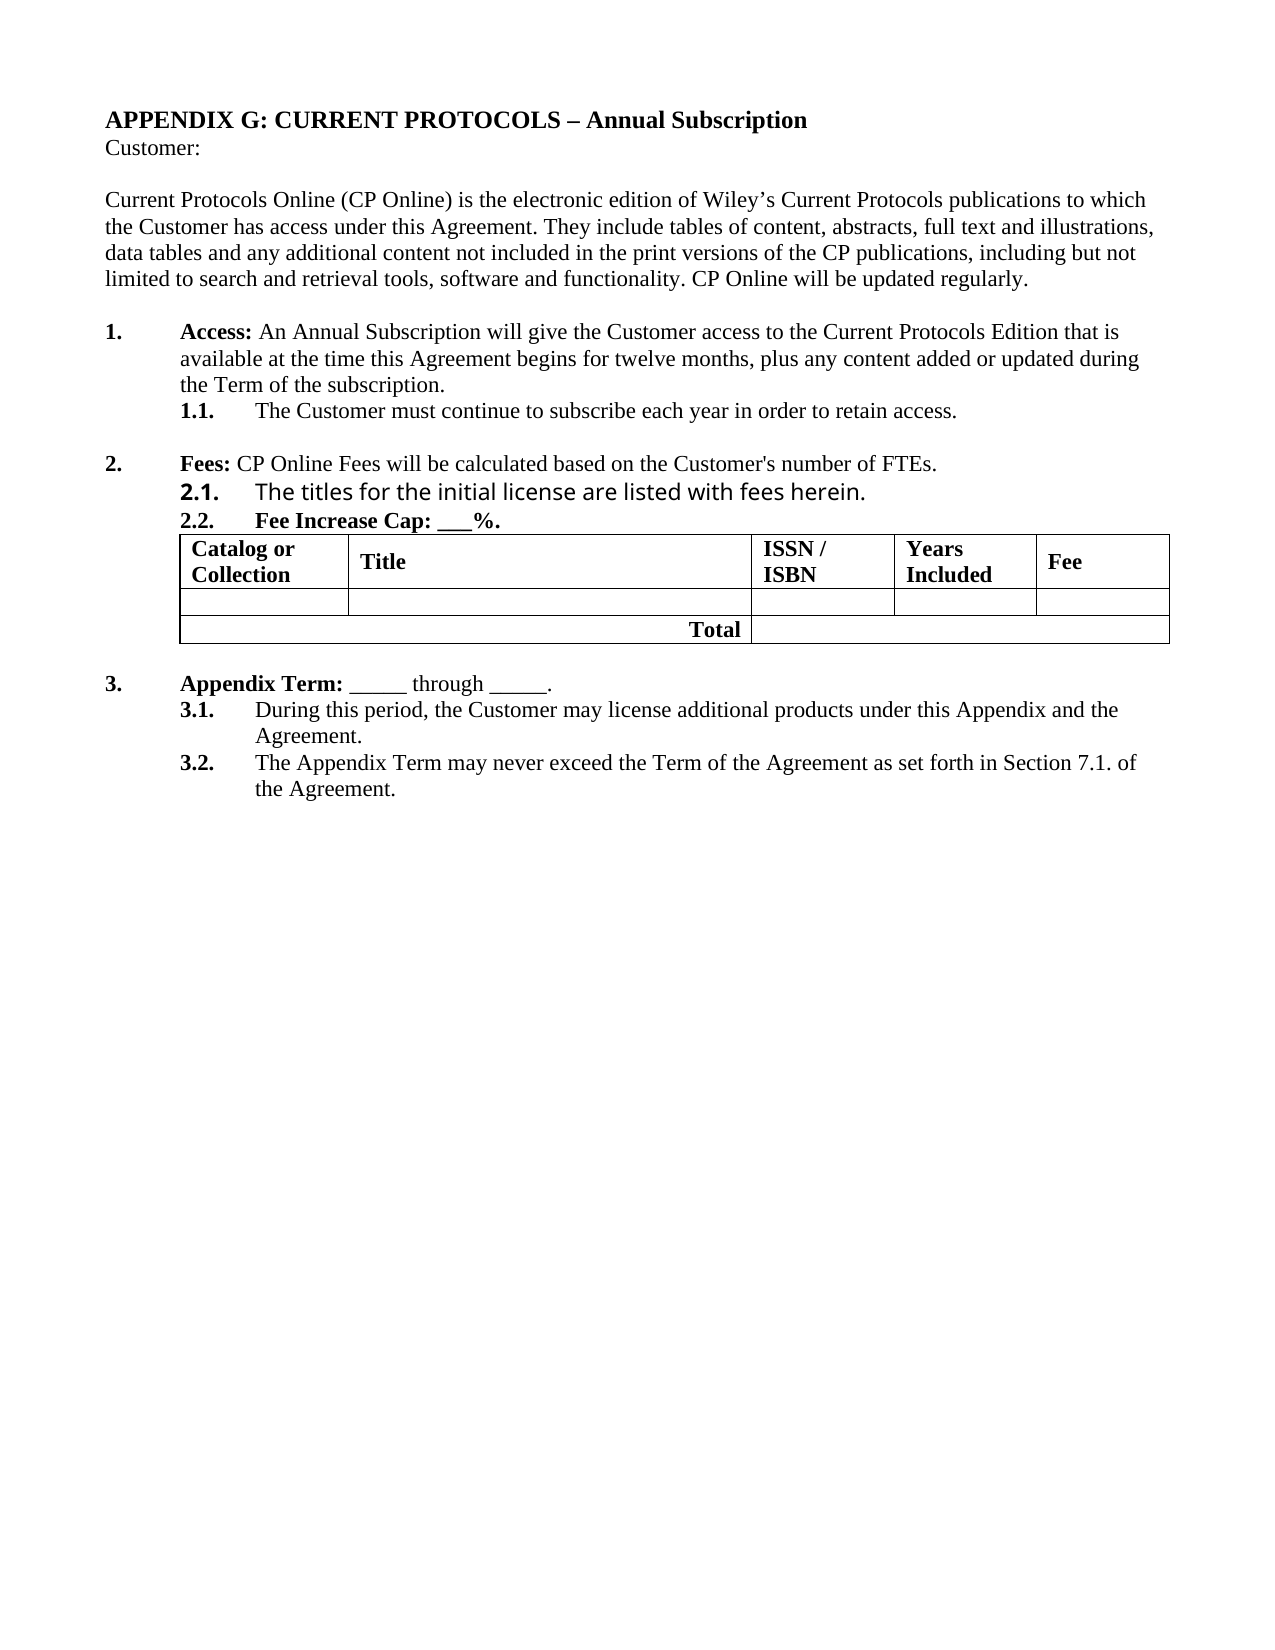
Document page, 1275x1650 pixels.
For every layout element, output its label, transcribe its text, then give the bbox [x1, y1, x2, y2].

subtitle APPENDIX G: CURRENT PROTOCOLS – Annual Subscription [105, 105, 1170, 134]
table_cell [752, 616, 1169, 642]
list The Appendix Term may never exceed the Term of the Agreement as set forth in Section 7.1. of the Agreement. [180, 749, 1170, 802]
list Appendix Term: _____ through _____. [105, 670, 1170, 696]
text Customer: [105, 134, 1170, 160]
table_cell [752, 589, 894, 615]
list Access: An Annual Subscription will give the Customer access to the Current Protocols Edition that is available at the time this Agreement begins for twelve months, plus any content added or updated during the Term of the subscription. [105, 318, 1170, 397]
list The Customer must continue to subscribe each year in order to retain access. [180, 397, 1170, 424]
table_cell [349, 589, 751, 615]
list Fees: CP Online Fees will be calculated based on the Customer's number of FTEs. [105, 450, 1170, 476]
list Fee Increase Cap: ___%. [180, 508, 1170, 534]
table_header ISSN / ISBN [752, 535, 894, 588]
table_cell [181, 589, 348, 615]
table_header Catalog or Collection [181, 535, 348, 588]
list The titles for the initial license are listed with fees herein. [180, 476, 1170, 508]
text Current Protocols Online (CP Online) is the electronic edition of Wiley’s Current Protocols publications to which the Customer has access under this Agreement. They include tables of content, abstracts, full text and illustrations, data tables and any additional content not included in the print versions of the CP publications, including but not limited to search and retrieval tools, software and functionality. CP Online will be updated regularly. [105, 186, 1170, 292]
list During this period, the Customer may license additional products under this Appendix and the Agreement. [180, 696, 1170, 749]
table_cell [1037, 589, 1169, 615]
table_header Title [349, 535, 751, 588]
table_header Fee [1037, 535, 1169, 588]
table_cell [895, 589, 1036, 615]
table_cell Total [181, 616, 751, 642]
table_header Years Included [895, 535, 1036, 588]
